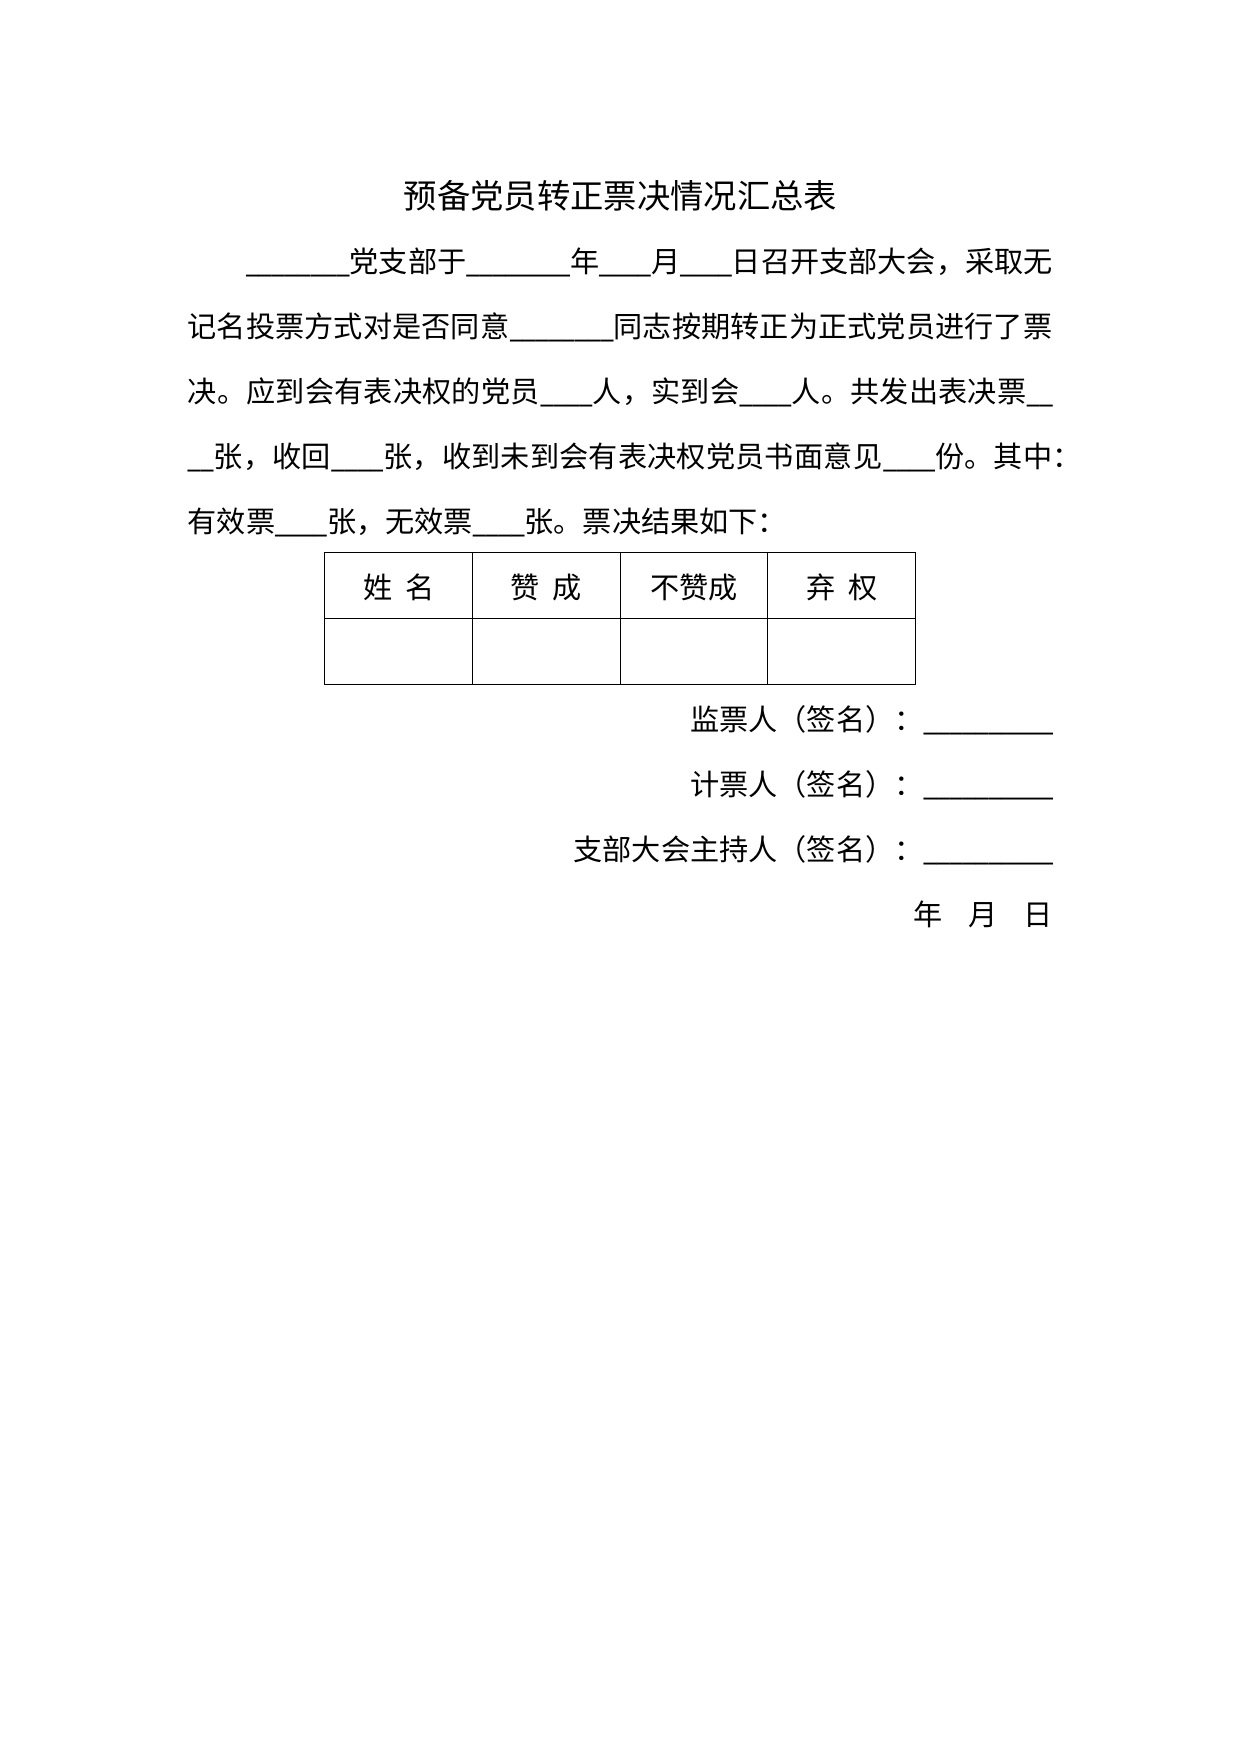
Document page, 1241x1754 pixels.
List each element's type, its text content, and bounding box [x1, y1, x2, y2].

table_cell [621, 619, 767, 684]
text 年 月 日 [187, 880, 1053, 945]
table_header 弃 权 [768, 553, 915, 618]
text 预备党员转正票决情况汇总表 [187, 162, 1053, 227]
table_header 赞 成 [473, 553, 620, 618]
text 监票人（签名）：__________ [187, 685, 1053, 750]
text 支部大会主持人（签名）：__________ [187, 815, 1053, 880]
text 计票人（签名）：__________ [187, 750, 1053, 815]
table_header 不赞成 [621, 553, 767, 618]
table_cell [325, 619, 472, 684]
table_cell [473, 619, 620, 684]
text ________党支部于________年____月____日召开支部大会，采取无记名投票方式对是否同意________同志按期转正为正式党员进行了票决。应到会有表决权的党员____人，实到会____人。共发出表决票____张，收回____张，收到未到会有表决权党员书面意见____份。其中：有效票____张，无效票____张。票决结果如下： [187, 227, 1053, 552]
table_cell [768, 619, 915, 684]
table_header 姓 名 [325, 553, 472, 618]
